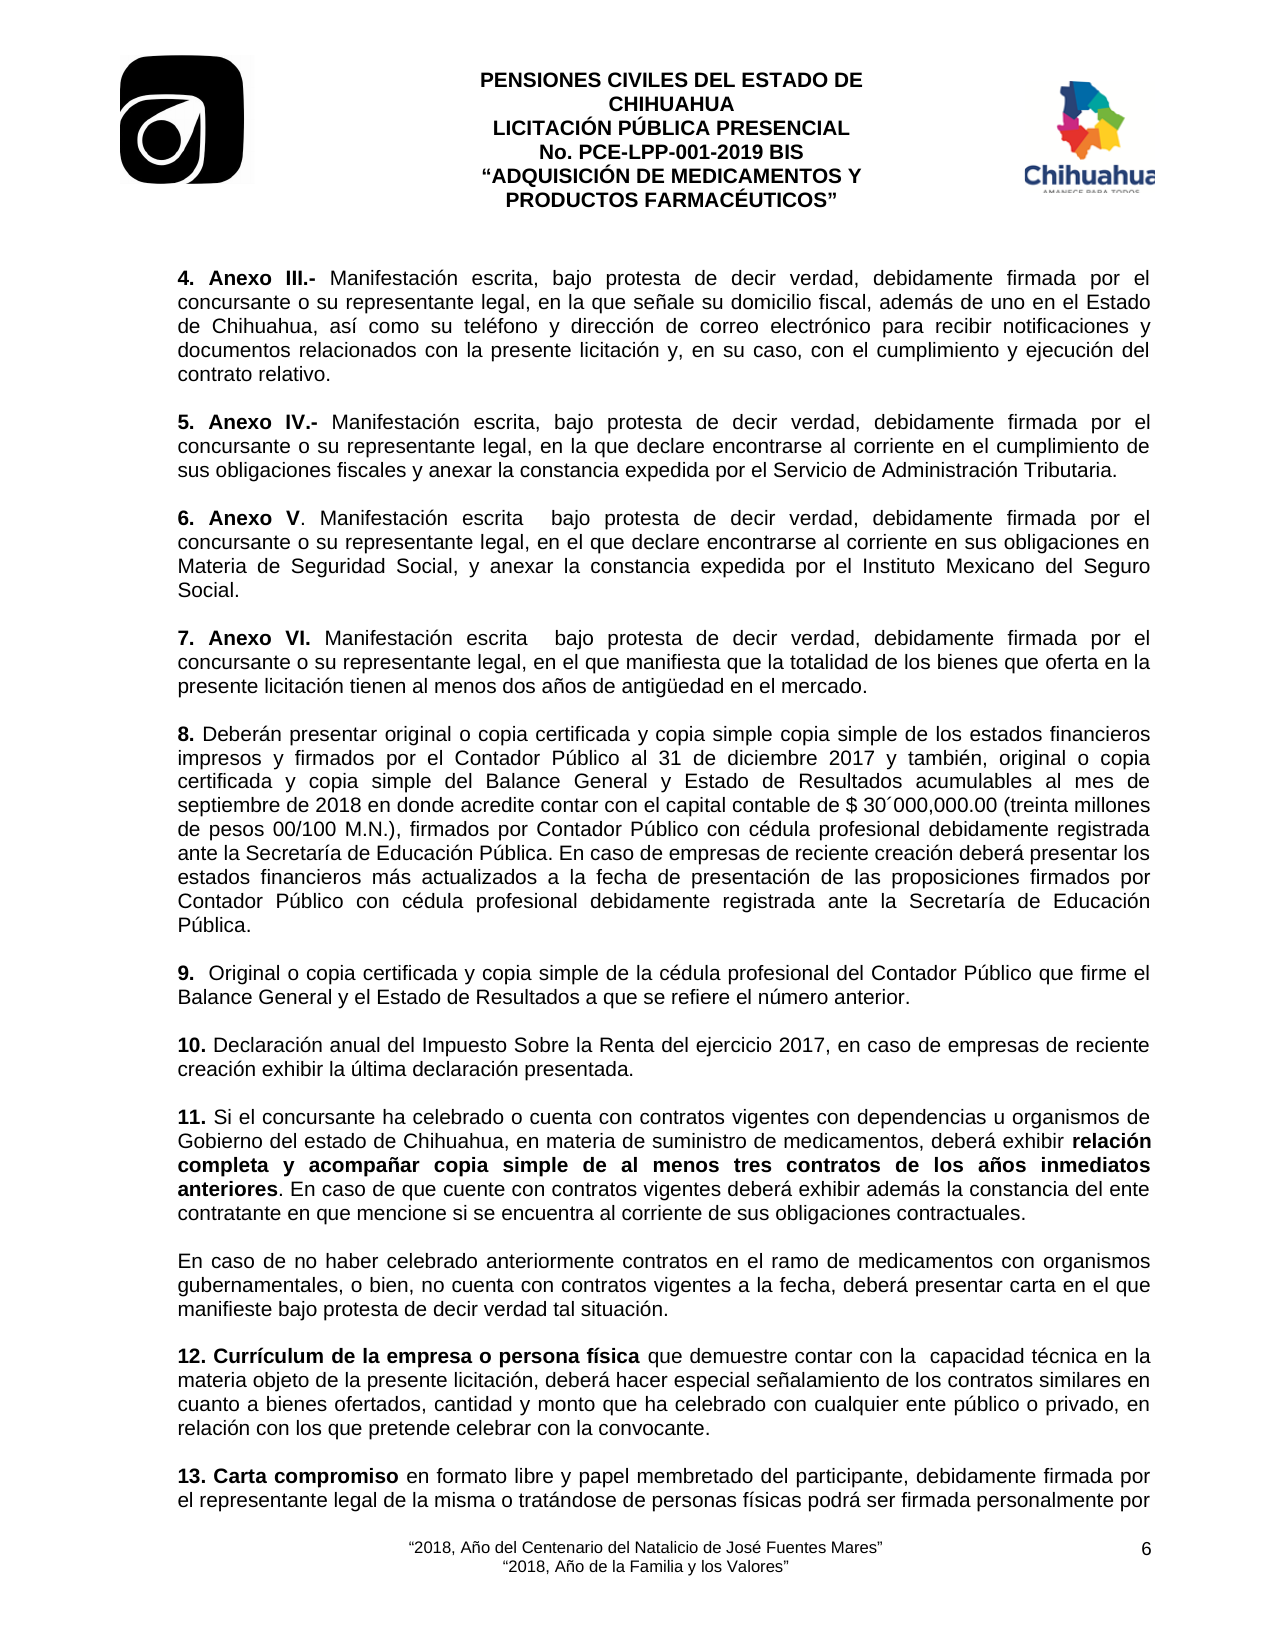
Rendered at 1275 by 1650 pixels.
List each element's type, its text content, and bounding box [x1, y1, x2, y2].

text 12. Currículum de la empresa o persona física que demuestre contar con la capacidad técnica en la materia objeto de la presente licitación, deberá hacer especial señalamiento de los contratos similares en cuanto a bienes ofertados, cantidad y monto que ha celebrado con cualquier ente público o privado, en relación con los que pretende celebrar con la convocante. [177, 1344, 1152, 1440]
text 4. Anexo III.- Manifestación escrita, bajo protesta de decir verdad, debidamente firmada por el concursante o su representante legal, en la que señale su domicilio fiscal, además de uno en el Estado de Chihuahua, así como su teléfono y dirección de correo electrónico para recibir notificaciones y documentos relacionados con la presente licitación y, en su caso, con el cumplimiento y ejecución del contrato relativo. [177, 266, 1152, 386]
text 9. Original o copia certificada y copia simple de la cédula profesional del Contador Público que firme el Balance General y el Estado de Resultados a que se refiere el número anterior. [177, 961, 1152, 1009]
picture [120, 55, 255, 184]
text 10. Declaración anual del Impuesto Sobre la Renta del ejercicio 2017, en caso de empresas de reciente creación exhibir la última declaración presentada. [177, 1033, 1152, 1081]
text 7. Anexo VI. Manifestación escrita bajo protesta de decir verdad, debidamente firmada por el concursante o su representante legal, en el que manifiesta que la totalidad de los bienes que oferta en la presente licitación tienen al menos dos años de antigüedad en el mercado. [177, 626, 1152, 697]
text 6. Anexo V. Manifestación escrita bajo protesta de decir verdad, debidamente firmada por el concursante o su representante legal, en el que declare encontrarse al corriente en sus obligaciones en Materia de Seguridad Social, y anexar la constancia expedida por el Instituto Mexicano del Seguro Social. [177, 506, 1152, 602]
text En caso de no haber celebrado anteriormente contratos en el ramo de medicamentos con organismos gubernamentales, o bien, no cuenta con contratos vigentes a la fecha, deberá presentar carta en el que manifieste bajo protesta de decir verdad tal situación. [177, 1248, 1152, 1320]
text 5. Anexo IV.- Manifestación escrita, bajo protesta de decir verdad, debidamente firmada por el concursante o su representante legal, en la que declare encontrarse al corriente en el cumplimiento de sus obligaciones fiscales y anexar la constancia expedida por el Servicio de Administración Tributaria. [177, 410, 1152, 482]
text 11. Si el concursante ha celebrado o cuenta con contratos vigentes con dependencias u organismos de Gobierno del estado de Chihuahua, en materia de suministro de medicamentos, deberá exhibir relación completa y acompañar copia simple de al menos tres contratos de los años inmediatos anteriores. En caso de que cuente con contratos vigentes deberá exhibir además la constancia del ente contratante en que mencione si se encuentra al corriente de sus obligaciones contractuales. [177, 1105, 1152, 1224]
picture [1023, 81, 1154, 191]
text 8. Deberán presentar original o copia certificada y copia simple copia simple de los estados financieros impresos y firmados por el Contador Público al 31 de diciembre 2017 y también, original o copia certificada y copia simple del Balance General y Estado de Resultados acumulables al mes de septiembre de 2018 en donde acredite contar con el capital contable de $ 30´000,000.00 (treinta millones de pesos 00/100 M.N.), firmados por Contador Público con cédula profesional debidamente registrada ante la Secretaría de Educación Pública. En caso de empresas de reciente creación deberá presentar los estados financieros más actualizados a la fecha de presentación de las proposiciones firmados por Contador Público con cédula profesional debidamente registrada ante la Secretaría de Educación Pública. [177, 721, 1152, 937]
